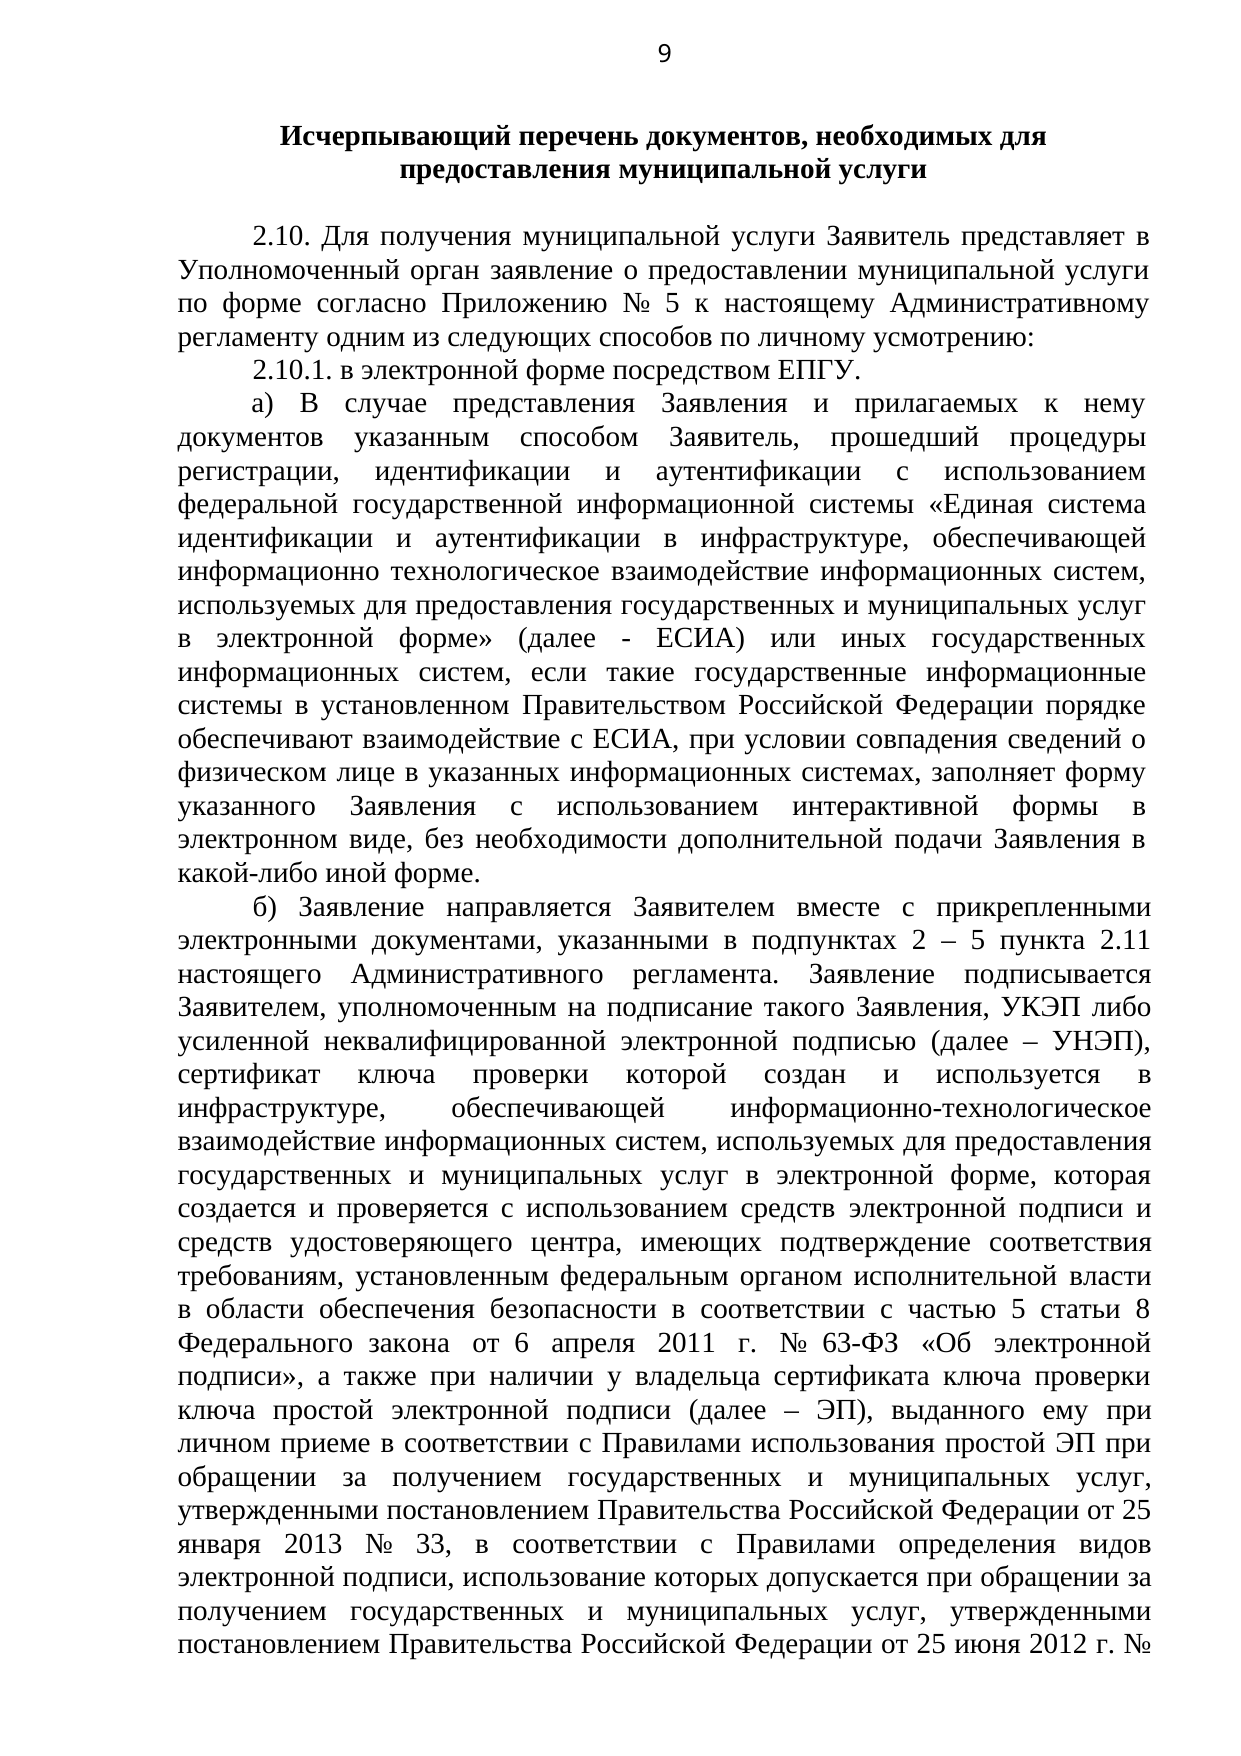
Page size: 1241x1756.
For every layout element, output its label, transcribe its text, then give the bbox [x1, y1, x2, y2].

subtitle Исчерпывающий перечень документов, необходимых для предоставления муниципальной услуги [177, 118, 1149, 185]
text а) В случае представления Заявления и прилагаемых к нему документов указанным способом Заявитель, прошедший процедуры регистрации, идентификации и аутентификации с использованием федеральной государственной информационной системы «Единая система идентификации и аутентификации в инфраструктуре, обеспечивающей информационно технологическое взаимодействие информационных систем, используемых для предоставления государственных и муниципальных услуг в электронной форме» (далее - ЕСИА) или иных государственных информационных систем, если такие государственные информационные системы в установленном Правительством Российской Федерации порядке обеспечивают взаимодействие с ЕСИА, при условии совпадения сведений о физическом лице в указанных информационных системах, заполняет форму указанного Заявления с использованием интерактивной формы в электронном виде, без необходимости дополнительной подачи Заявления в какой-либо иной форме. [177, 386, 1147, 889]
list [177, 889, 1152, 1661]
list 2.10.1. в электронной форме посредством ЕПГУ. [177, 352, 1152, 386]
list 2.10. Для получения муниципальной услуги Заявитель представляет в Уполномоченный орган заявление о предоставлении муниципальной услуги по форме согласно Приложению № 5 к настоящему Административному регламенту одним из следующих способов по личному усмотрению: [177, 218, 1149, 352]
